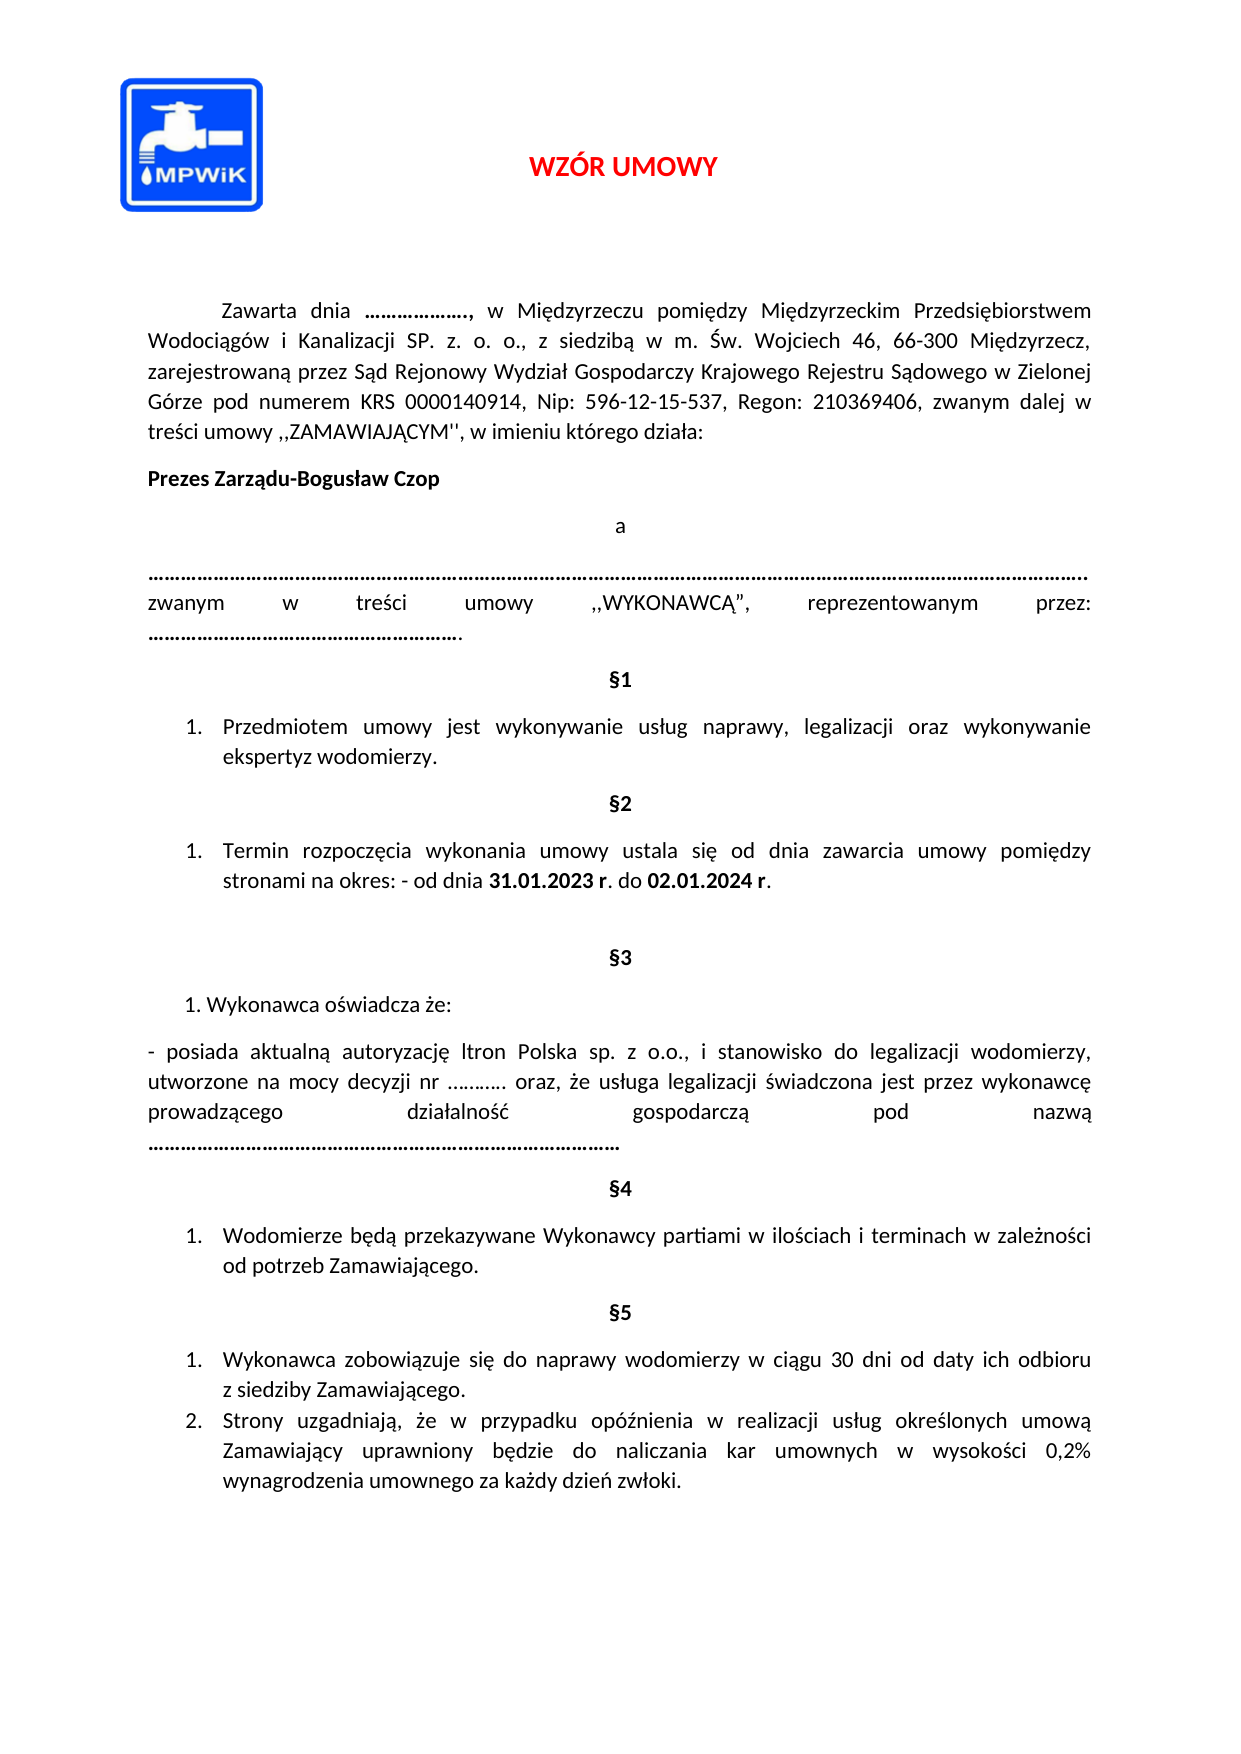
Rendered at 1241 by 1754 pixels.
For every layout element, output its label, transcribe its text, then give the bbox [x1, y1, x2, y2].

text Zawarta dnia ………………., w Międzyrzeczu pomiędzy Międzyrzeckim Przedsiębiorstwem Wodociągów i Kanalizacji SP. z. o. o., z siedzibą w m. Św. Wojciech 46, 66-300 Międzyrzecz, zarejestrowaną przez Sąd Rejonowy Wydział Gospodarczy Krajowego Rejestru Sądowego w Zielonej Górze pod numerem KRS 0000140914, Nip: 596-12-15-537, Regon: 210369406, zwanym dalej w treści umowy ,,ZAMAWIAJĄCYM'', w imieniu którego działa: [148, 296, 1093, 445]
text §5 [148, 1298, 1093, 1327]
list Termin rozpoczęcia wykonania umowy ustala się od dnia zawarcia umowy pomiędzy stronami na okres: - od dnia 31.01.2023 r. do 02.01.2024 r. [185, 836, 1093, 894]
text WZÓR UMOWY [267, 148, 1093, 183]
list Strony uzgadniają, że w przypadku opóźnienia w realizacji usług określonych umową Zamawiający uprawniony będzie do naliczania kar umownych w wysokości 0,2% wynagrodzenia umownego za każdy dzień zwłoki. [185, 1406, 1093, 1494]
list Wodomierze będą przekazywane Wykonawcy partiami w ilościach i terminach w zależności od potrzeb Zamawiającego. [185, 1221, 1093, 1280]
list Wykonawca zobowiązuje się do naprawy wodomierzy w ciągu 30 dni od daty ich odbioru z siedziby Zamawiającego. [185, 1345, 1093, 1404]
text a [148, 511, 1093, 539]
text §1 [148, 665, 1093, 693]
text ……………………………………………………………………………………………………………………………………………………….. zwanym w treści umowy ,,WYKONAWCĄ”, reprezentowanym przez: …………………………………………………. [148, 558, 1093, 646]
list Przedmiotem umowy jest wykonywanie usług naprawy, legalizacji oraz wykonywanie ekspertyz wodomierzy. [185, 712, 1093, 770]
text Prezes Zarządu-Bogusław Czop [148, 464, 1093, 492]
picture [118, 71, 267, 218]
text - posiada aktualną autoryzację ltron Polska sp. z o.o., i stanowisko do legalizacji wodomierzy, utworzone na mocy decyzji nr ……….. oraz, że usługa legalizacji świadczona jest przez wykonawcę prowadzącego działalność gospodarczą pod nazwą …………………………………………………………………………… [148, 1037, 1093, 1156]
text §4 [148, 1174, 1093, 1203]
text §2 [148, 789, 1093, 817]
text §3 [148, 943, 1093, 971]
text 1. Wykonawca oświadcza że: [148, 990, 1093, 1018]
